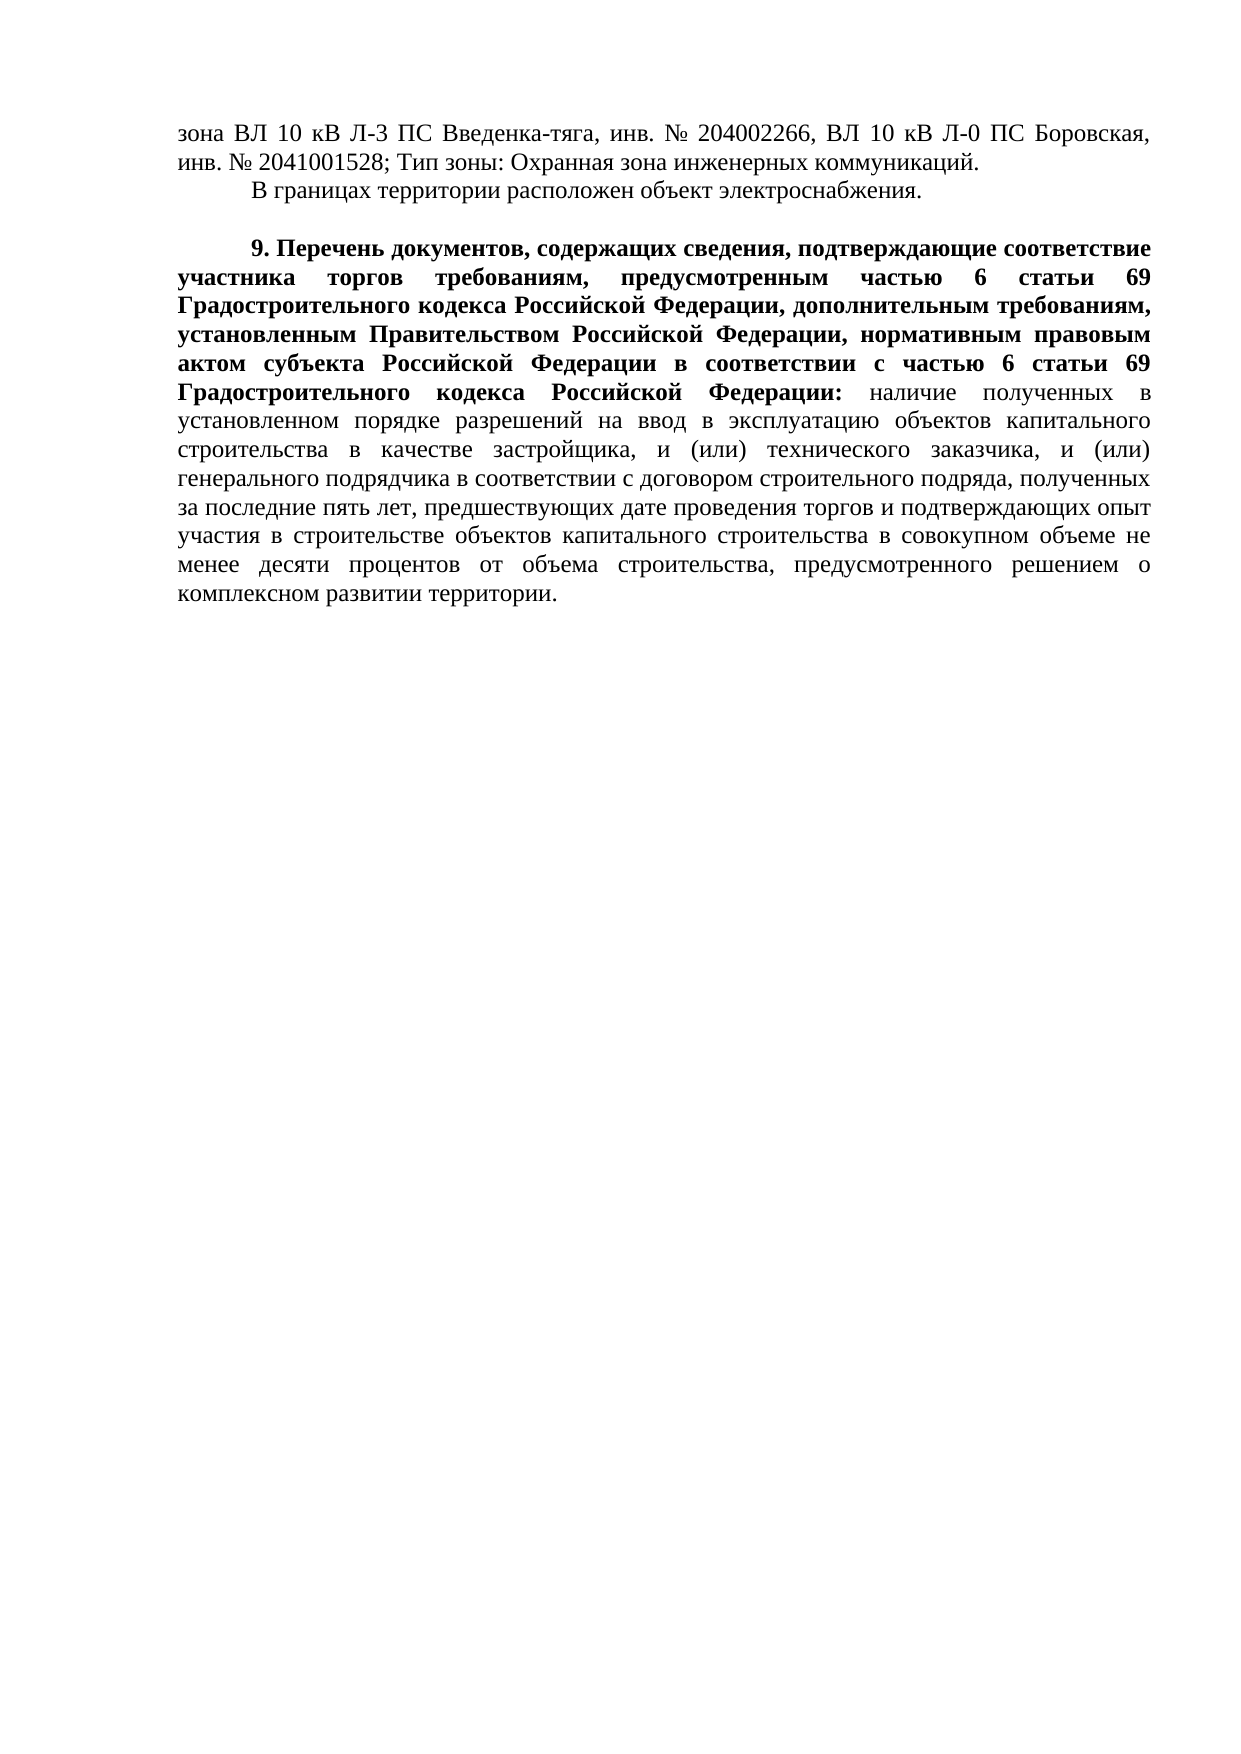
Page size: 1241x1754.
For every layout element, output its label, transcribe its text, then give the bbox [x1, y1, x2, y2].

text В границах территории расположен объект электроснабжения. [177, 176, 1152, 204]
text 9. Перечень документов, содержащих сведения, подтверждающие соответствие участника торгов требованиям, предусмотренным частью 6 статьи 69 Градостроительного кодекса Российской Федерации, дополнительным требованиям, установленным Правительством Российской Федерации, нормативным правовым актом субъекта Российской Федерации в соответствии с частью 6 статьи 69 Градостроительного кодекса Российской Федерации: наличие полученных в установленном порядке разрешений на ввод в эксплуатацию объектов капитального строительства в качестве застройщика, и (или) технического заказчика, и (или) генерального подрядчика в соответствии с договором строительного подряда, полученных за последние пять лет, предшествующих дате проведения торгов и подтверждающих опыт участия в строительстве объектов капитального строительства в совокупном объеме не менее десяти процентов от объема строительства, предусмотренного решением о комплексном развитии территории. [177, 233, 1152, 607]
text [177, 118, 1152, 176]
